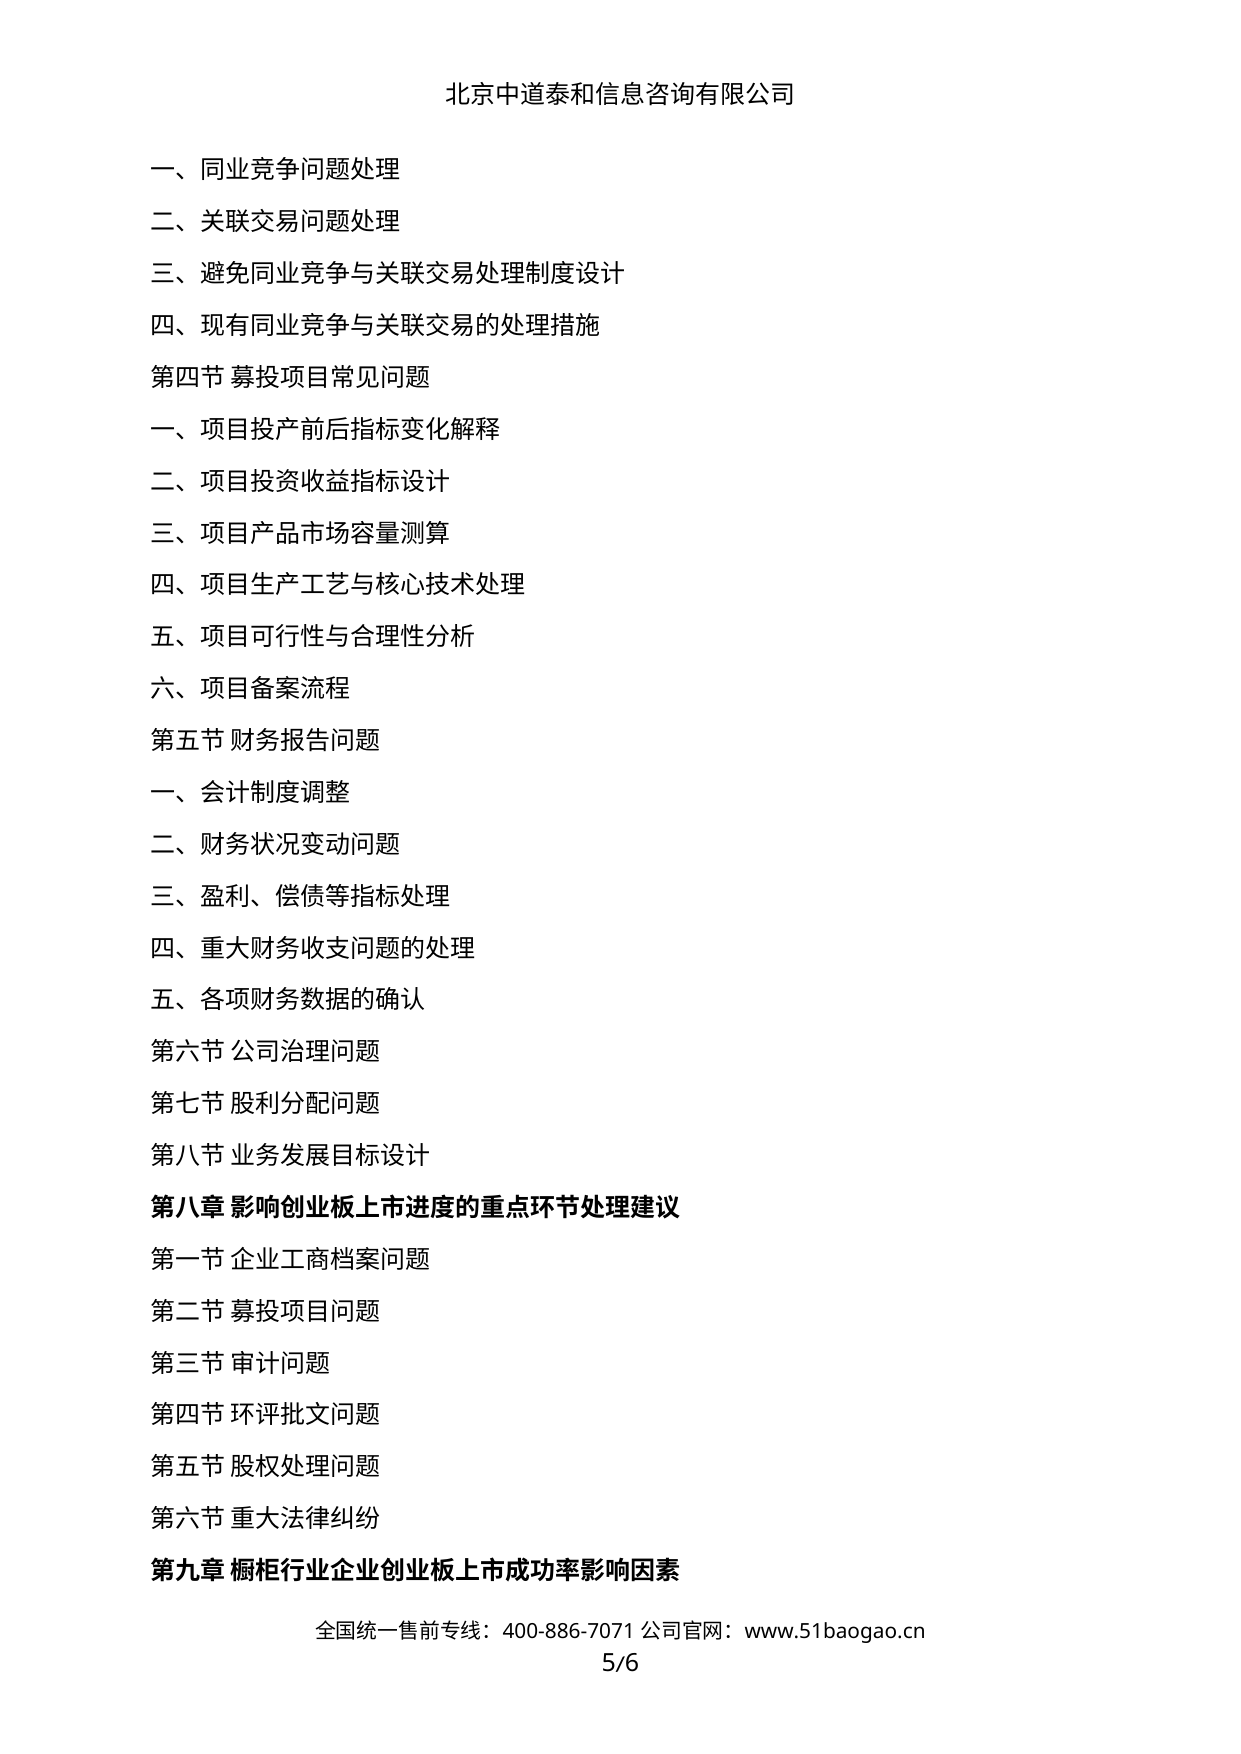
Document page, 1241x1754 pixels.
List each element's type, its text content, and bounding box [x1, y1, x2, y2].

text 四、现有同业竞争与关联交易的处理措施 [150, 306, 1090, 342]
text 三、盈利、偿债等指标处理 [150, 876, 1090, 912]
text 第五节 股权处理问题 [150, 1447, 1090, 1483]
text 第四节 环评批文问题 [150, 1395, 1090, 1431]
text 四、项目生产工艺与核心技术处理 [150, 565, 1090, 601]
text 二、财务状况变动问题 [150, 824, 1090, 861]
text 三、避免同业竞争与关联交易处理制度设计 [150, 254, 1090, 290]
text 第八章 影响创业板上市进度的重点环节处理建议 [150, 1187, 1090, 1224]
text 第四节 募投项目常见问题 [150, 357, 1090, 394]
text 第三节 审计问题 [150, 1343, 1090, 1379]
text 二、项目投资收益指标设计 [150, 461, 1090, 497]
text 六、项目备案流程 [150, 669, 1090, 705]
text 五、项目可行性与合理性分析 [150, 617, 1090, 653]
text 第七节 股利分配问题 [150, 1084, 1090, 1120]
text 五、各项财务数据的确认 [150, 980, 1090, 1016]
text 一、同业竞争问题处理 [150, 150, 1090, 186]
text 二、关联交易问题处理 [150, 202, 1090, 238]
text 第二节 募投项目问题 [150, 1291, 1090, 1327]
text 第一节 企业工商档案问题 [150, 1239, 1090, 1276]
text 四、重大财务收支问题的处理 [150, 928, 1090, 964]
text 第五节 财务报告问题 [150, 721, 1090, 757]
text 三、项目产品市场容量测算 [150, 513, 1090, 549]
text 第八节 业务发展目标设计 [150, 1136, 1090, 1172]
text 第六节 公司治理问题 [150, 1032, 1090, 1068]
text 第六节 重大法律纠纷 [150, 1499, 1090, 1535]
text 一、会计制度调整 [150, 772, 1090, 809]
text 一、项目投产前后指标变化解释 [150, 409, 1090, 446]
text 第九章 橱柜行业企业创业板上市成功率影响因素 [150, 1551, 1090, 1587]
